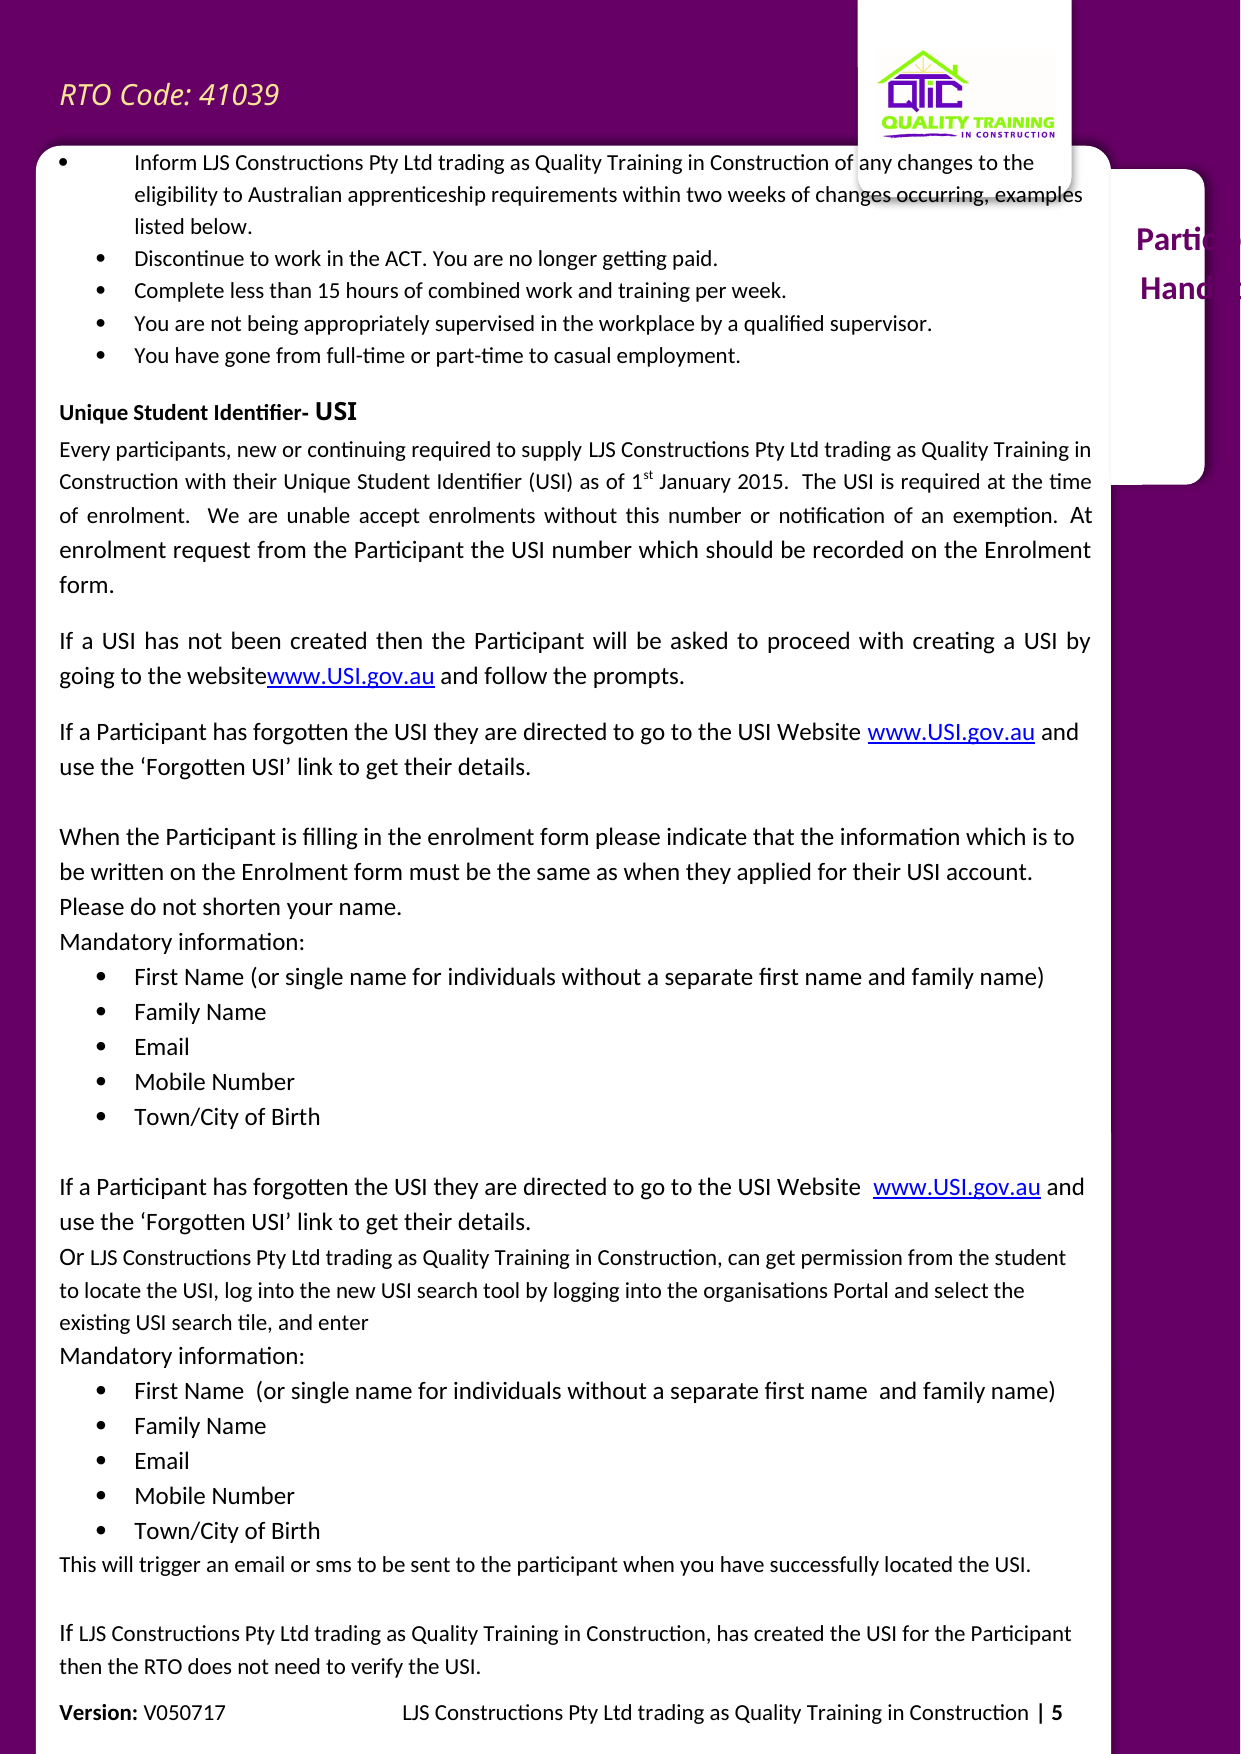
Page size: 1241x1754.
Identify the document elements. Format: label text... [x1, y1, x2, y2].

list Mobile Number [97, 1066, 1092, 1097]
list Mobile Number [97, 1480, 1092, 1511]
list Family Name [97, 1410, 1092, 1441]
list Family Name [97, 996, 1092, 1027]
picture [875, 49, 1057, 145]
text If a Participant has forgotten the USI they are directed to go to the USI Website www.USI.gov.au and use the ‘Forgotten USI’ link to get their details. [59, 1171, 1092, 1237]
text If a Participant has forgotten the USI they are directed to go to the USI Website www.USI.gov.au and use the ‘Forgotten USI’ link to get their details. [59, 716, 1092, 782]
text This will trigger an email or sms to be sent to the participant when you have successfully located the USI. [59, 1550, 1092, 1578]
list Email [97, 1445, 1092, 1476]
list Inform LJS Constructions Pty Ltd trading as Quality Training in Construction of any changes to the eligibility to Australian apprenticeship requirements within two weeks of changes occurring, examples listed below. [59, 148, 1092, 240]
list Email [97, 1031, 1092, 1062]
list Town/City of Birth [97, 1515, 1092, 1546]
text When the Participant is filling in the enrolment form please indicate that the information which is to be written on the Enrolment form must be the same as when they applied for their USI account. Please do not shorten your name. [59, 821, 1092, 922]
list First Name (or single name for individuals without a separate first name and family name) [97, 961, 1092, 992]
list Discontinue to work in the ACT. You are no longer getting paid. [97, 244, 1092, 272]
list First Name (or single name for individuals without a separate first name and family name) [97, 1375, 1092, 1406]
list You have gone from full-time or part-time to casual employment. [97, 341, 1092, 369]
text If LJS Constructions Pty Ltd trading as Quality Training in Construction, has created the USI for the Participant then the RTO does not need to verify the USI. [59, 1617, 1092, 1680]
text Every participants, new or continuing required to supply LJS Constructions Pty Ltd trading as Quality Training in Construction with their Unique Student Identifier (USI) as of 1st January 2015. The USI is required at the time of enrolment. We are unable accept enrolments without this number or notification of an exemption. At enrolment request from the Participant the USI number which should be recorded on the Enrolment form. [59, 435, 1092, 600]
list Town/City of Birth [97, 1101, 1092, 1132]
text Unique Student Identifier- USI [59, 394, 1092, 428]
text Mandatory information: [59, 1340, 1092, 1371]
list You are not being appropriately supervised in the workplace by a qualified supervisor. [97, 309, 1092, 337]
list Complete less than 15 hours of combined work and training per week. [97, 276, 1092, 304]
text Or LJS Constructions Pty Ltd trading as Quality Training in Construction, can get permission from the student to locate the USI, log into the new USI search tool by logging into the organisations Portal and select the existing USI search tile, and enter [59, 1241, 1092, 1336]
text Mandatory information: [59, 926, 1092, 957]
text If a USI has not been created then the Participant will be asked to proceed with creating a USI by going to the websitewww.USI.gov.au and follow the prompts. [59, 625, 1092, 691]
